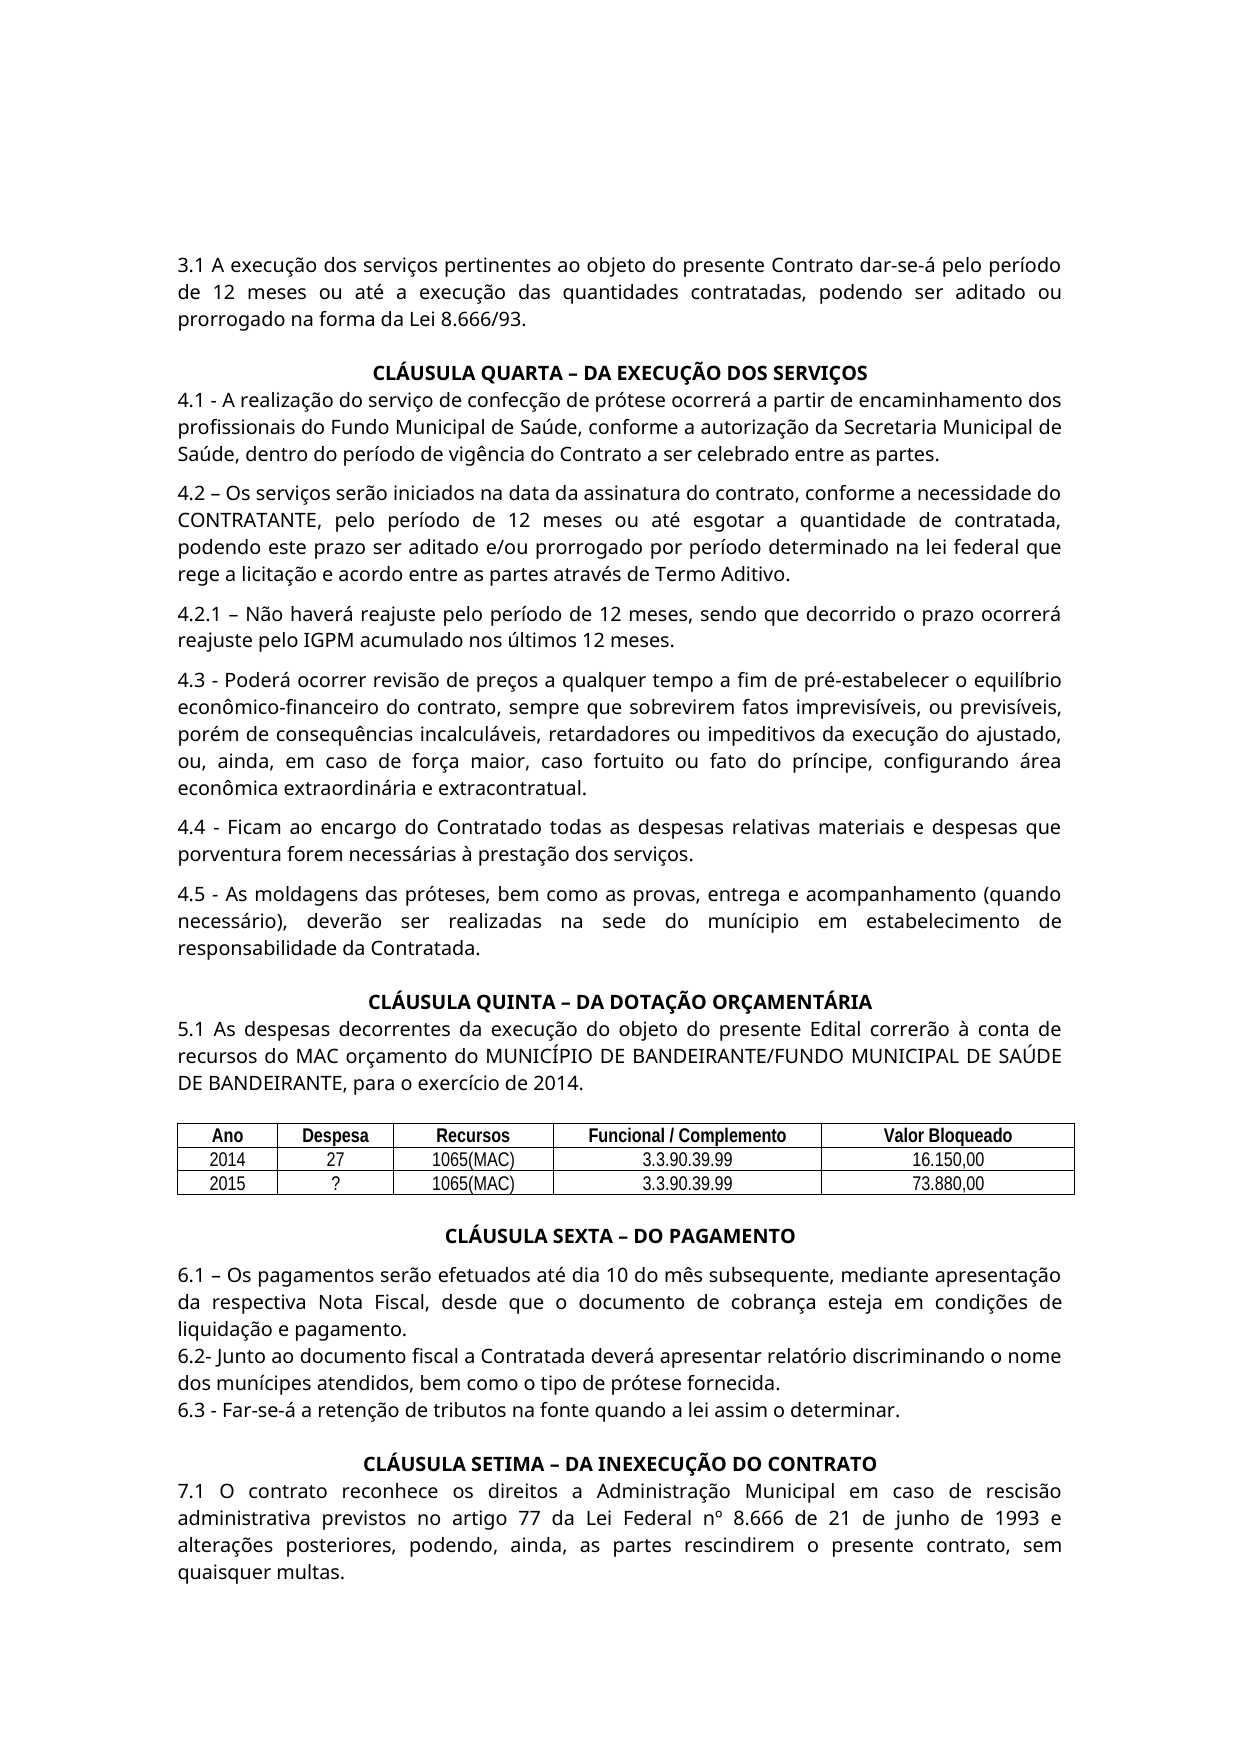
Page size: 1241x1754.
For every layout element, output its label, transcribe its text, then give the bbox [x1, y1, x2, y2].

text 6.1 – Os pagamentos serão efetuados até dia 10 do mês subsequente, mediante apresentação da respectiva Nota Fiscal, desde que o documento de cobrança esteja em condições de liquidação e pagamento. [177, 1262, 1063, 1343]
table_header Funcional / Complemento [554, 1124, 821, 1147]
text 4.2.1 – Não haverá reajuste pelo período de 12 meses, sendo que decorrido o prazo ocorrerá reajuste pelo IGPM acumulado nos últimos 12 meses. [177, 600, 1063, 654]
table_cell 3.3.90.39.99 [554, 1148, 821, 1170]
table_cell 1065(MAC) [394, 1171, 553, 1194]
table_cell 2015 [178, 1171, 277, 1194]
text 4.1 - A realização do serviço de confecção de prótese ocorrerá a partir de encaminhamento dos profissionais do Fundo Municipal de Saúde, conforme a autorização da Secretaria Municipal de Saúde, dentro do período de vigência do Contrato a ser celebrado entre as partes. [177, 386, 1063, 467]
text CLÁUSULA SEXTA – DO PAGAMENTO [177, 1222, 1063, 1249]
text 6.3 - Far-se-á a retenção de tributos na fonte quando a lei assim o determinar. [177, 1397, 1063, 1423]
text 4.3 - Poderá ocorrer revisão de preços a qualquer tempo a fim de pré-estabelecer o equilíbrio econômico-financeiro do contrato, sempre que sobrevirem fatos imprevisíveis, ou previsíveis, porém de consequências incalculáveis, retardadores ou impeditivos da execução do ajustado, ou, ainda, em caso de força maior, caso fortuito ou fato do príncipe, configurando área econômica extraordinária e extracontratual. [177, 666, 1063, 801]
table_cell 27 [278, 1148, 393, 1170]
table_header Ano [178, 1124, 277, 1147]
text CLÁUSULA QUINTA – DA DOTAÇÃO ORÇAMENTÁRIA [177, 988, 1063, 1015]
text CLÁUSULA QUARTA – DA EXECUÇÃO DOS SERVIÇOS [177, 359, 1063, 386]
text 4.2 – Os serviços serão iniciados na data da assinatura do contrato, conforme a necessidade do CONTRATANTE, pelo período de 12 meses ou até esgotar a quantidade de contratada, podendo este prazo ser aditado e/ou prorrogado por período determinado na lei federal que rege a licitação e acordo entre as partes através de Termo Aditivo. [177, 479, 1063, 587]
text 6.2- Junto ao documento fiscal a Contratada deverá apresentar relatório discriminando o nome dos munícipes atendidos, bem como o tipo de prótese fornecida. [177, 1343, 1063, 1397]
table_header Recursos [394, 1124, 553, 1147]
table_cell 1065(MAC) [394, 1148, 553, 1170]
text 4.5 - As moldagens das próteses, bem como as provas, entrega e acompanhamento (quando necessário), deverão ser realizadas na sede do munícipio em estabelecimento de responsabilidade da Contratada. [177, 880, 1063, 961]
table_cell 16.150,00 [822, 1148, 1074, 1170]
table_cell 73.880,00 [822, 1171, 1074, 1194]
table_cell 3.3.90.39.99 [554, 1171, 821, 1194]
table_header Valor Bloqueado [822, 1124, 1074, 1147]
table_header Despesa [278, 1124, 393, 1147]
text CLÁUSULA SETIMA – DA INEXECUÇÃO DO CONTRATO [177, 1451, 1063, 1477]
table_cell 2014 [178, 1148, 277, 1170]
text 3.1 A execução dos serviços pertinentes ao objeto do presente Contrato dar-se-á pelo período de 12 meses ou até a execução das quantidades contratadas, podendo ser aditado ou prorrogado na forma da Lei 8.666/93. [177, 251, 1063, 332]
table_cell ? [278, 1171, 393, 1194]
text 4.4 - Ficam ao encargo do Contratado todas as despesas relativas materiais e despesas que porventura forem necessárias à prestação dos serviços. [177, 814, 1063, 868]
text 5.1 As despesas decorrentes da execução do objeto do presente Edital correrão à conta de recursos do MAC orçamento do MUNICÍPIO DE BANDEIRANTE/FUNDO MUNICIPAL DE SAÚDE DE BANDEIRANTE, para o exercício de 2014. [177, 1015, 1063, 1096]
text 7.1 O contrato reconhece os direitos a Administração Municipal em caso de rescisão administrativa previstos no artigo 77 da Lei Federal nº 8.666 de 21 de junho de 1993 e alterações posteriores, podendo, ainda, as partes rescindirem o presente contrato, sem quaisquer multas. [177, 1477, 1063, 1585]
